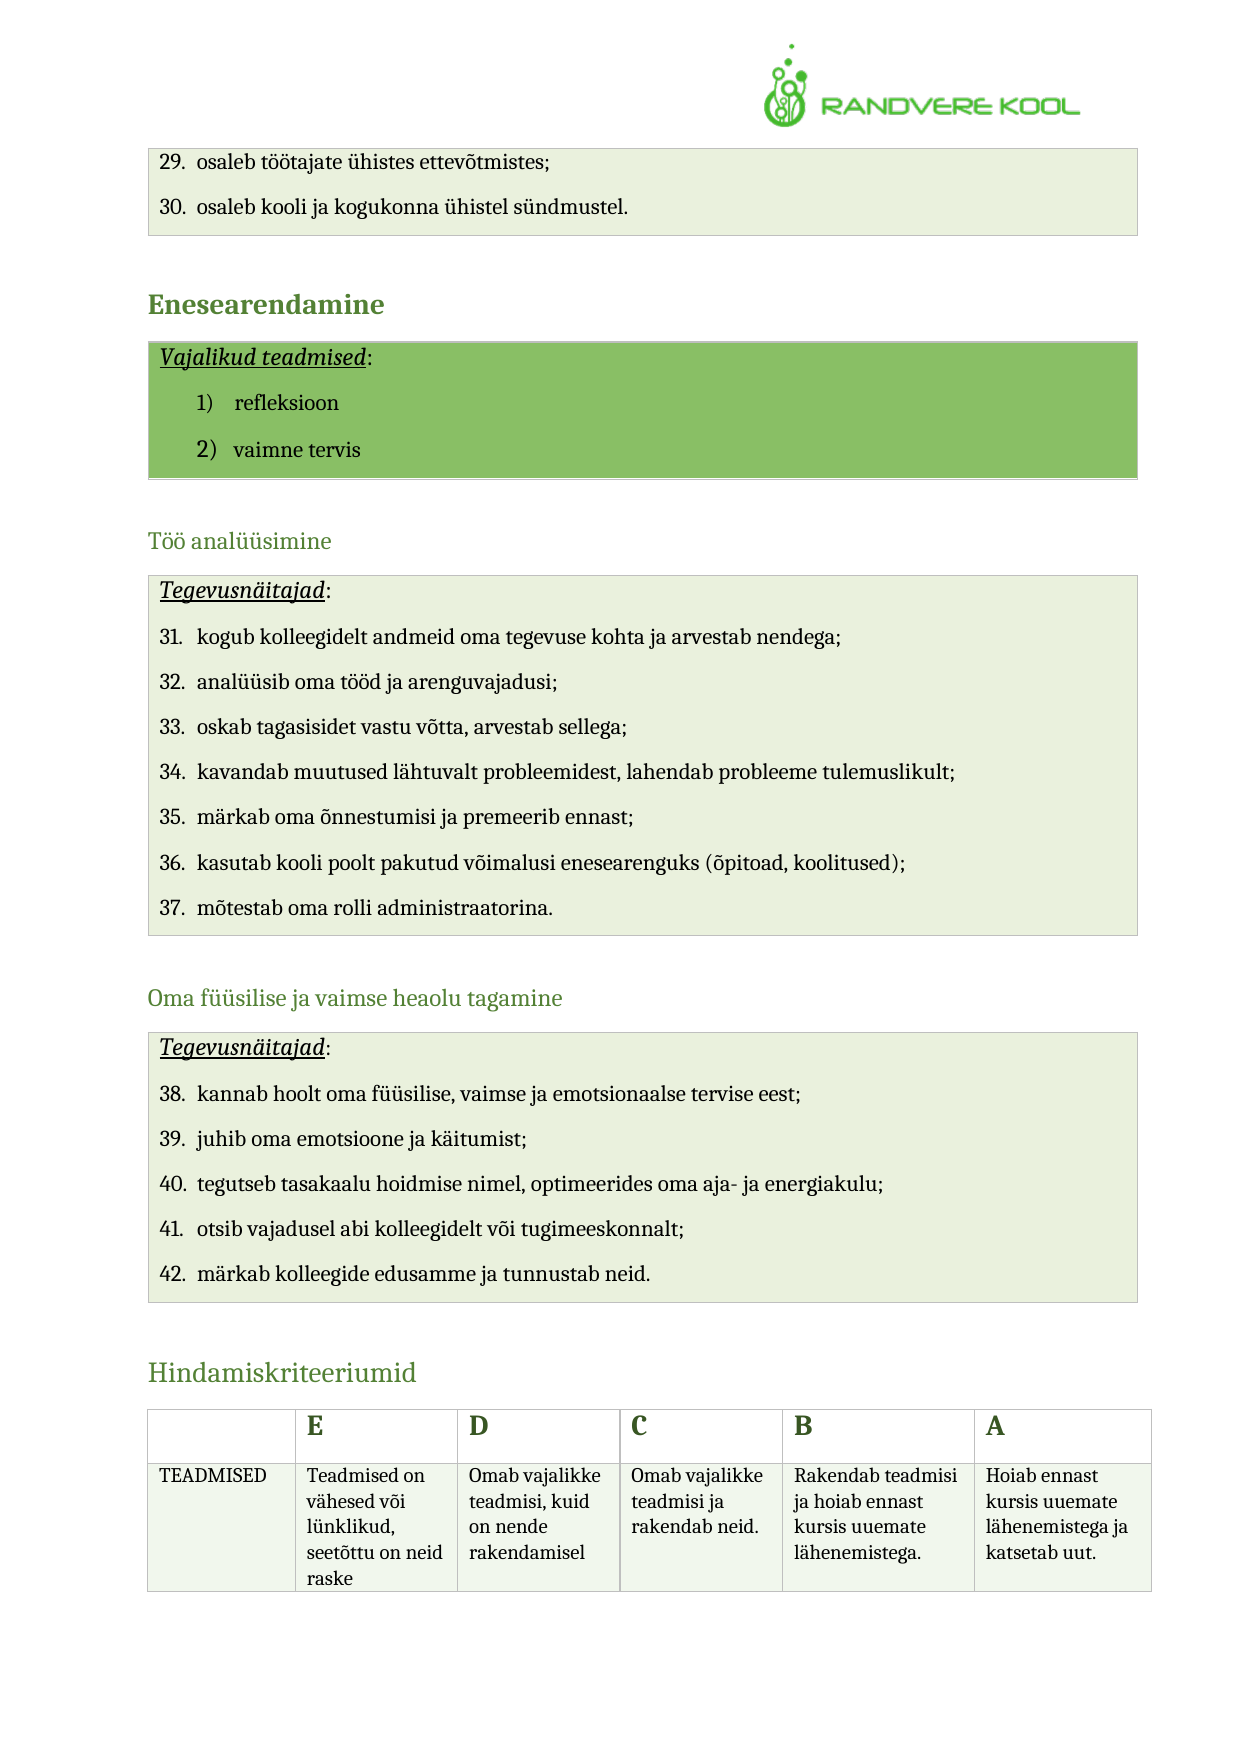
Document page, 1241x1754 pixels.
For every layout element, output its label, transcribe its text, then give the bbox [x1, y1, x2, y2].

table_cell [458, 1464, 619, 1591]
text Töö analüüsimine [148, 527, 1093, 556]
table_header Vajalikud teadmised: refleksioon vaimne tervis [149, 343, 1137, 478]
table_cell TEADMISED [148, 1464, 295, 1591]
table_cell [975, 1464, 1151, 1591]
picture [757, 37, 1086, 131]
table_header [149, 149, 1137, 235]
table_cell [296, 1464, 457, 1591]
table_header D [458, 1410, 619, 1462]
text Oma füüsilise ja vaimse heaolu tagamine [148, 984, 1093, 1013]
table_header Tegevusnäitajad: kogub kolleegidelt andmeid oma tegevuse kohta ja arvestab nendega; analüüsib oma tööd ja arenguvajadusi; oskab tagasisidet vastu võtta, arvestab sellega; kavandab muutused lähtuvalt probleemidest, lahendab probleeme tulemuslikult; märkab oma õnnestumisi ja premeerib ennast; kasutab kooli poolt pakutud võimalusi enesearenguks (õpitoad, koolitused); mõtestab oma rolli administraatorina. [149, 576, 1137, 935]
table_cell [621, 1464, 782, 1591]
table_header C [621, 1410, 782, 1462]
table_header A [975, 1410, 1151, 1462]
table_header E [296, 1410, 457, 1462]
table_header B [783, 1410, 974, 1462]
text Hindamiskriteeriumid [148, 1356, 1093, 1389]
text Enesearendamine [148, 288, 1093, 322]
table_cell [783, 1464, 974, 1591]
table_header [148, 1410, 295, 1462]
table_header Tegevusnäitajad: kannab hoolt oma füüsilise, vaimse ja emotsionaalse tervise eest; juhib oma emotsioone ja käitumist; tegutseb tasakaalu hoidmise nimel, optimeerides oma aja- ja energiakulu; otsib vajadusel abi kolleegidelt või tugimeeskonnalt; märkab kolleegide edusamme ja tunnustab neid. [149, 1033, 1137, 1302]
